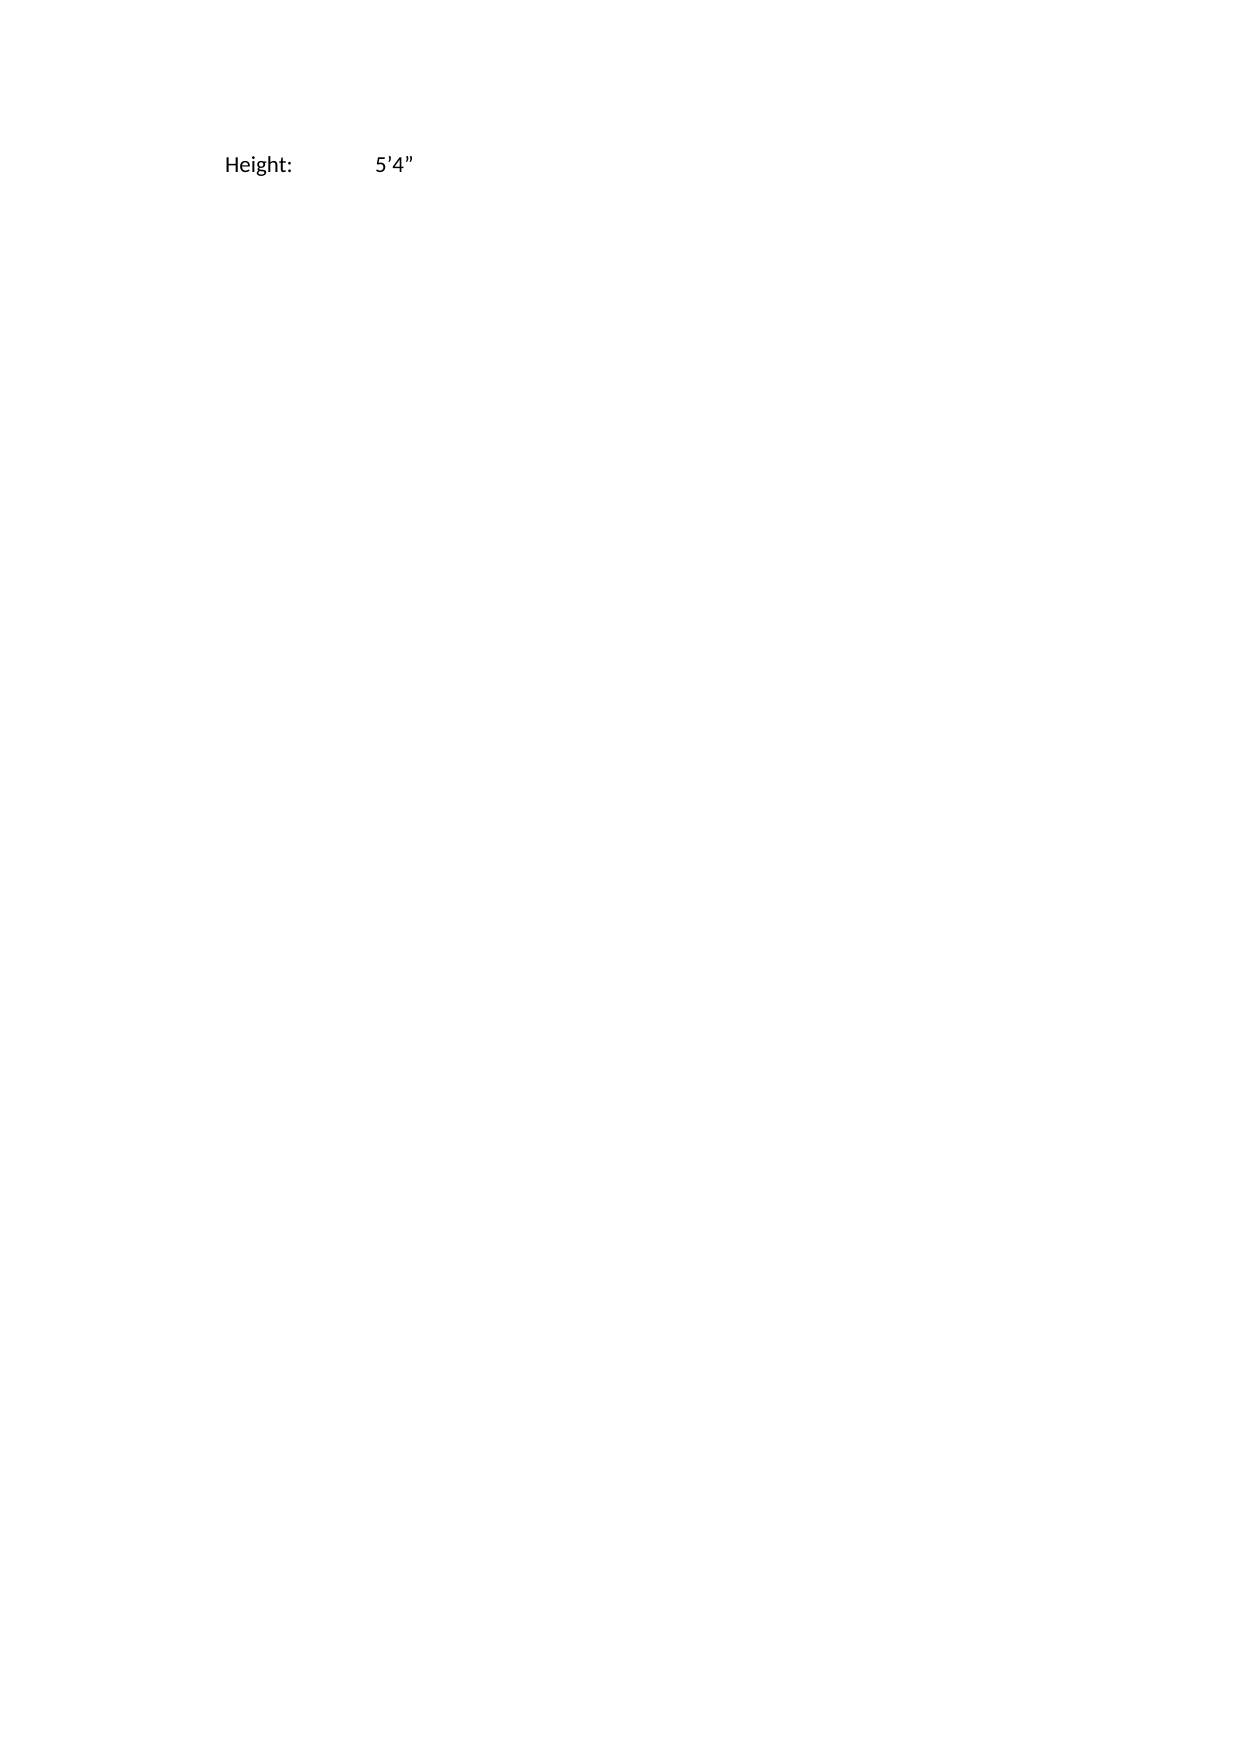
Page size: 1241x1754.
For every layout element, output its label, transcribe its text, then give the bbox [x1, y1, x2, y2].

text Height: 5’4” [150, 150, 1090, 178]
